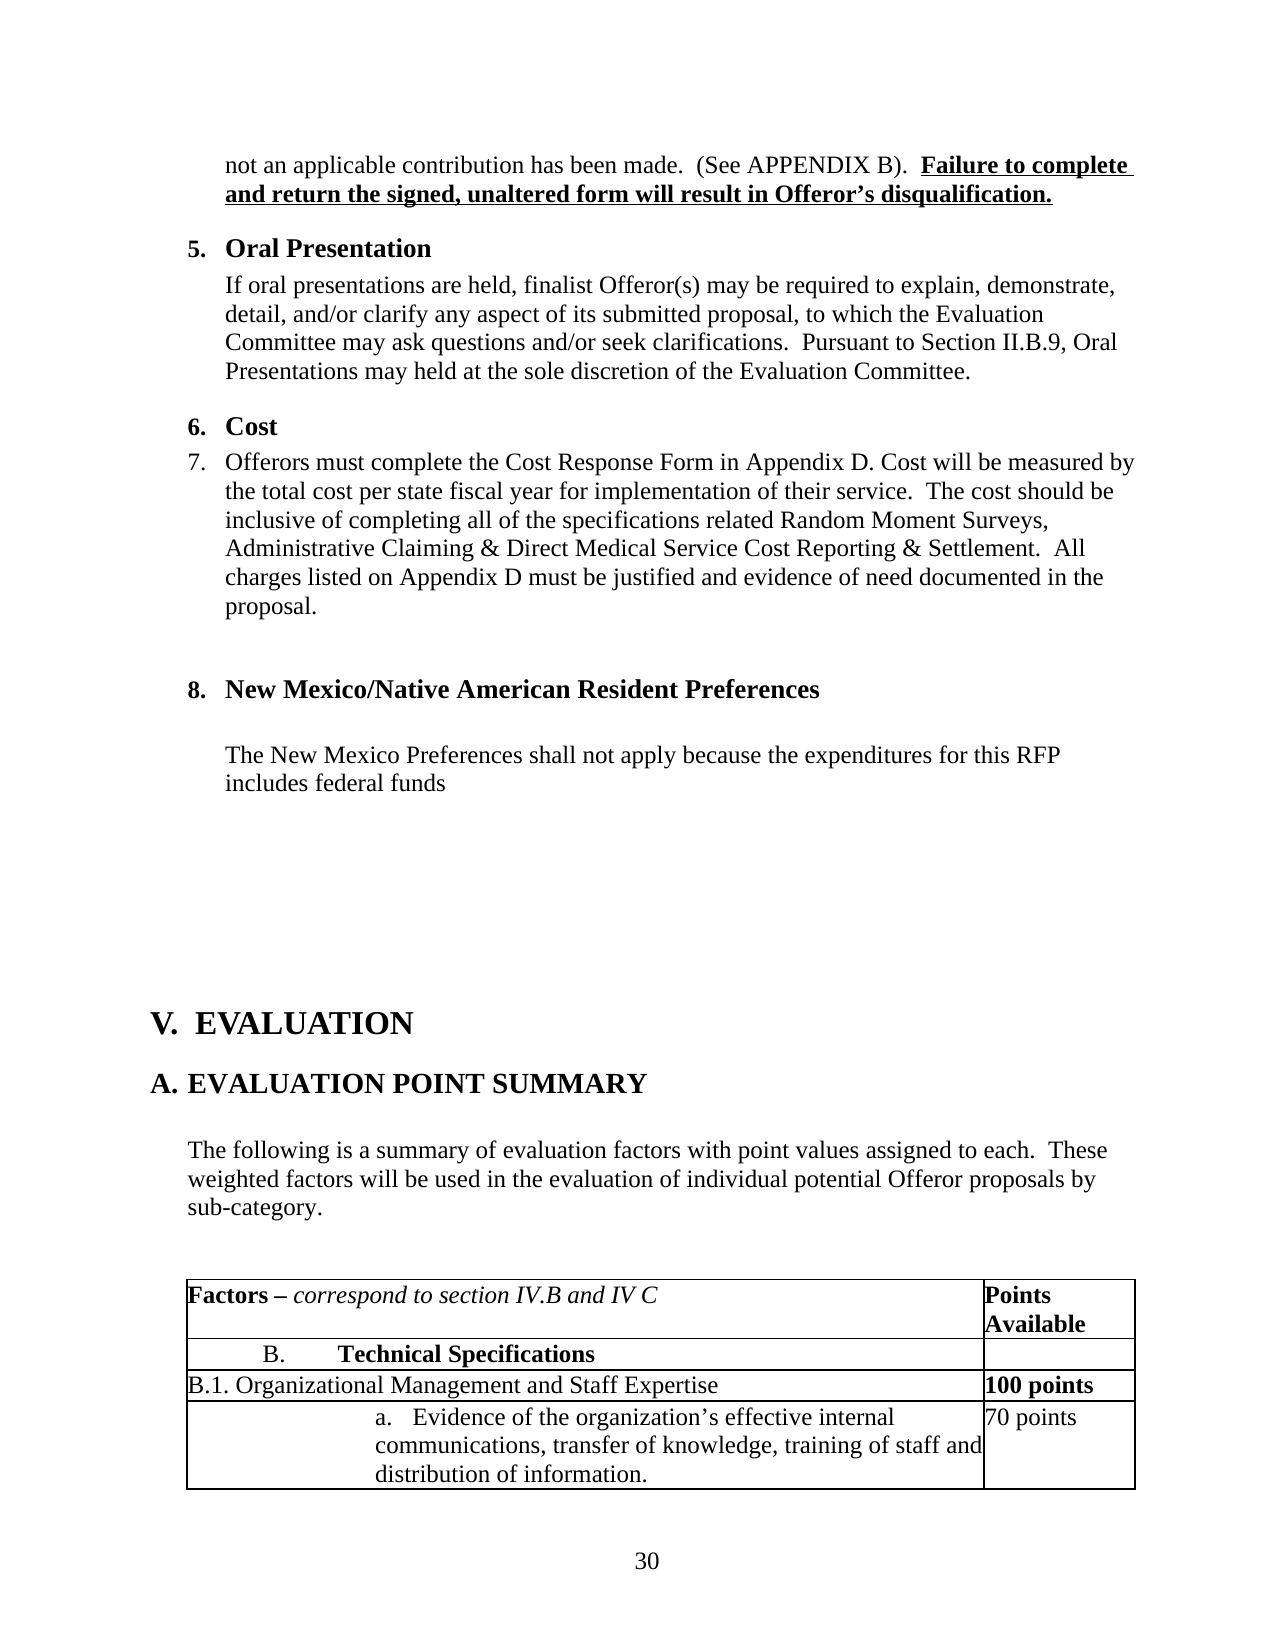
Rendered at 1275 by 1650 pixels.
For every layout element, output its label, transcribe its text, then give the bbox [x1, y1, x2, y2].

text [225, 150, 1144, 207]
subtitle V. EVALUATION [150, 1003, 1144, 1041]
text The New Mexico Preferences shall not apply because the expenditures for this RFP includes federal funds [225, 740, 1144, 797]
table_cell 70 points [985, 1402, 1134, 1488]
subtitle New Mexico/Native American Resident Preferences [187, 673, 1144, 705]
table_cell B.1. Organizational Management and Staff Expertise [188, 1371, 983, 1400]
list Offerors must complete the Cost Response Form in Appendix D. Cost will be measured by the total cost per state fiscal year for implementation of their service. The cost should be inclusive of completing all of the specifications related Random Moment Surveys, Administrative Claiming & Direct Medical Service Cost Reporting & Settlement. All charges listed on Appendix D must be justified and evidence of need documented in the proposal. [187, 447, 1144, 620]
table_header Points Available [985, 1280, 1134, 1338]
table_cell Evidence of the organization’s effective internal communications, transfer of knowledge, training of staff and distribution of information. [188, 1402, 983, 1488]
subtitle Cost [187, 410, 1144, 441]
text If oral presentations are held, finalist Offeror(s) may be required to explain, demonstrate, detail, and/or clarify any aspect of its submitted proposal, to which the Evaluation Committee may ask questions and/or seek clarifications. Pursuant to Section II.B.9, Oral Presentations may held at the sole discretion of the Evaluation Committee. [225, 270, 1144, 385]
table_cell [985, 1339, 1134, 1369]
subtitle Oral Presentation [187, 232, 1144, 264]
table_header Factors – correspond to section IV.B and IV C [188, 1280, 983, 1338]
table_cell 100 points [985, 1371, 1134, 1400]
text The following is a summary of evaluation factors with point values assigned to each. These weighted factors will be used in the evaluation of individual potential Offeror proposals by sub-category. [187, 1135, 1144, 1221]
table_cell Technical Specifications [188, 1339, 983, 1369]
subtitle EVALUATION POINT SUMMARY [150, 1066, 1144, 1100]
